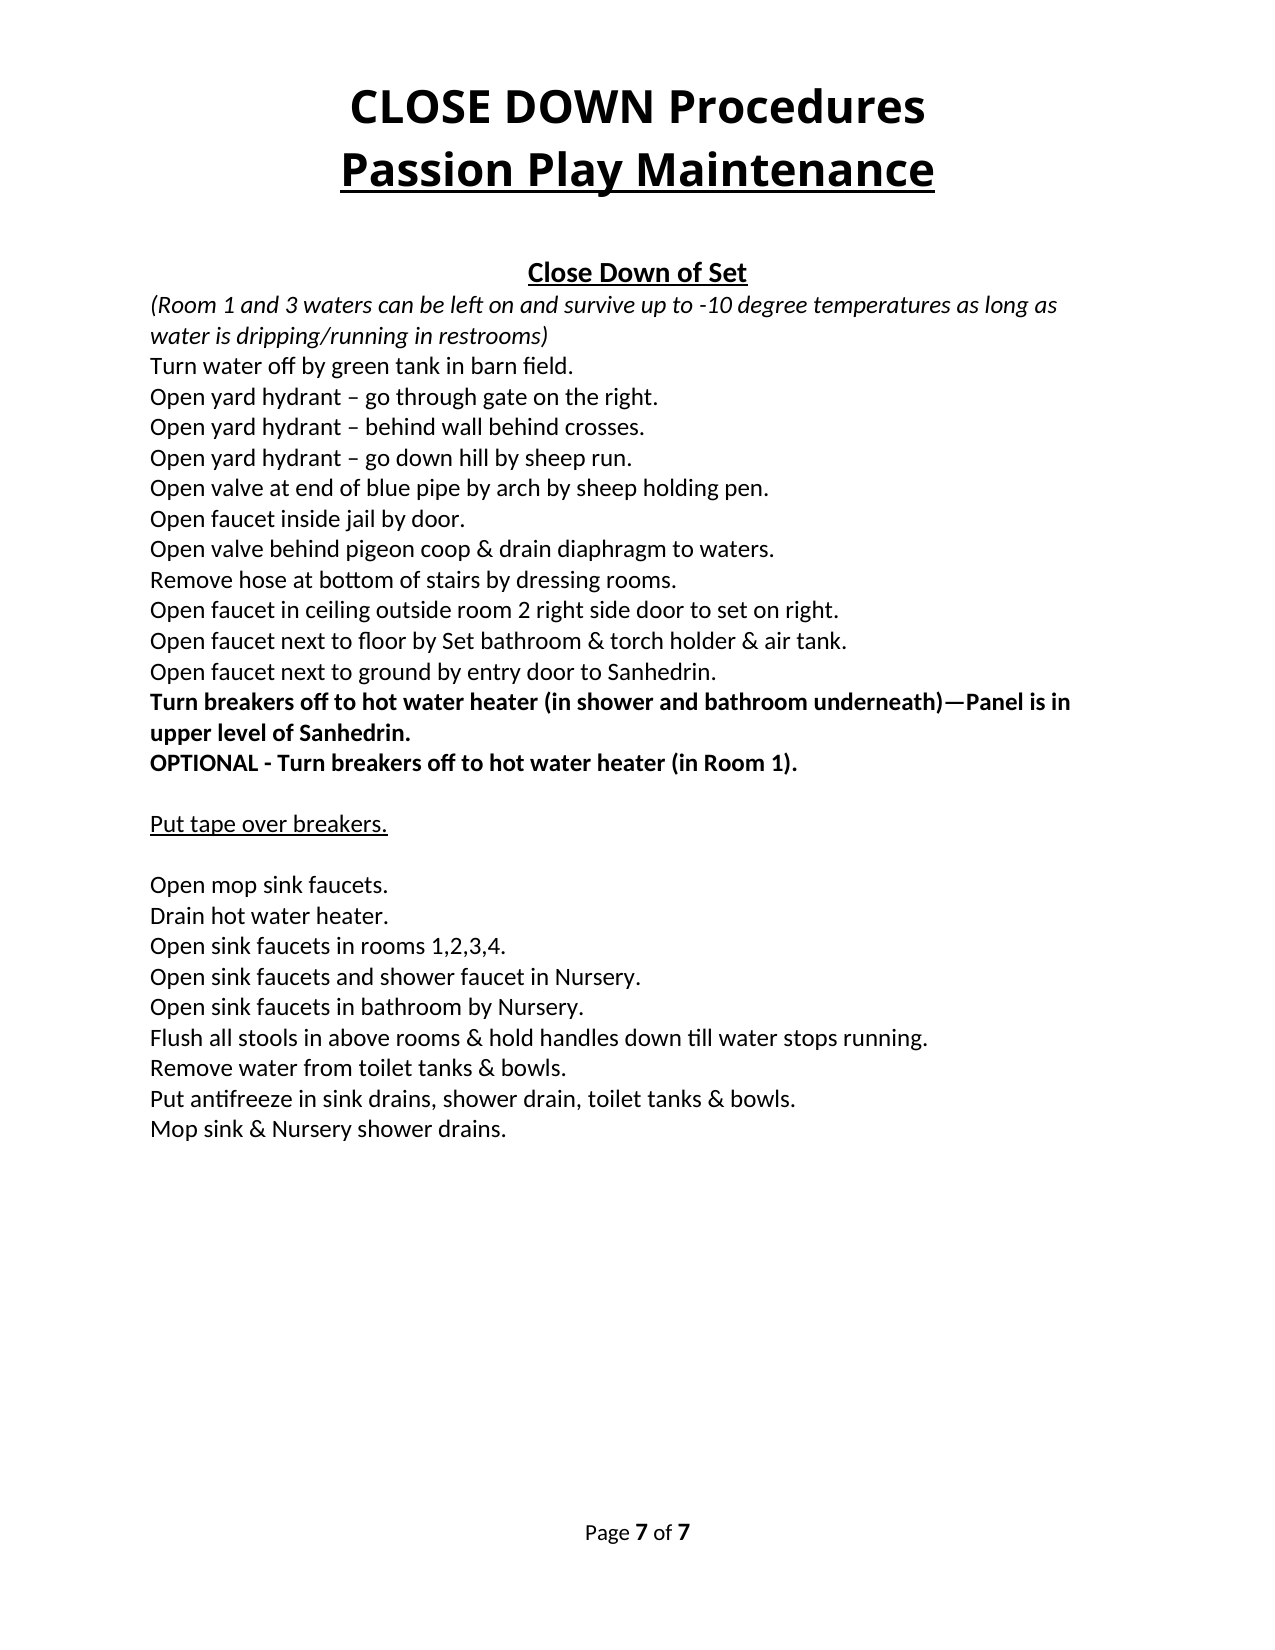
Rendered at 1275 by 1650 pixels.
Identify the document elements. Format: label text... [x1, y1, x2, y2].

text Close Down of Set [150, 254, 1125, 289]
text Open mop sink faucets. Drain hot water heater. Open sink faucets in rooms 1,2,3,4. Open sink faucets and shower faucet in Nursery. Open sink faucets in bathroom by Nursery. Flush all stools in above rooms & hold handles down till water stops running. Remove water from toilet tanks & bowls. Put antifreeze in sink drains, shower drain, toilet tanks & bowls. Mop sink & Nursery shower drains. [150, 869, 1125, 1144]
text (Room 1 and 3 waters can be left on and survive up to -10 degree temperatures as long as water is dripping/running in restrooms) [150, 289, 1125, 350]
text Turn water off by green tank in barn field. Open yard hydrant – go through gate on the right. Open yard hydrant – behind wall behind crosses. Open yard hydrant – go down hill by sheep run. [150, 350, 1125, 472]
text Put tape over breakers. [150, 778, 1125, 869]
text Turn breakers off to hot water heater (in shower and bathroom underneath)—Panel is in upper level of Sanhedrin. [150, 686, 1125, 747]
text Open valve at end of blue pipe by arch by sheep holding pen. Open faucet inside jail by door. Open valve behind pigeon coop & drain diaphragm to waters. Remove hose at bottom of stairs by dressing rooms. Open faucet in ceiling outside room 2 right side door to set on right. Open faucet next to floor by Set bathroom & torch holder & air tank. Open faucet next to ground by entry door to Sanhedrin. [150, 472, 1125, 686]
text OPTIONAL - Turn breakers off to hot water heater (in Room 1). [150, 747, 1125, 778]
